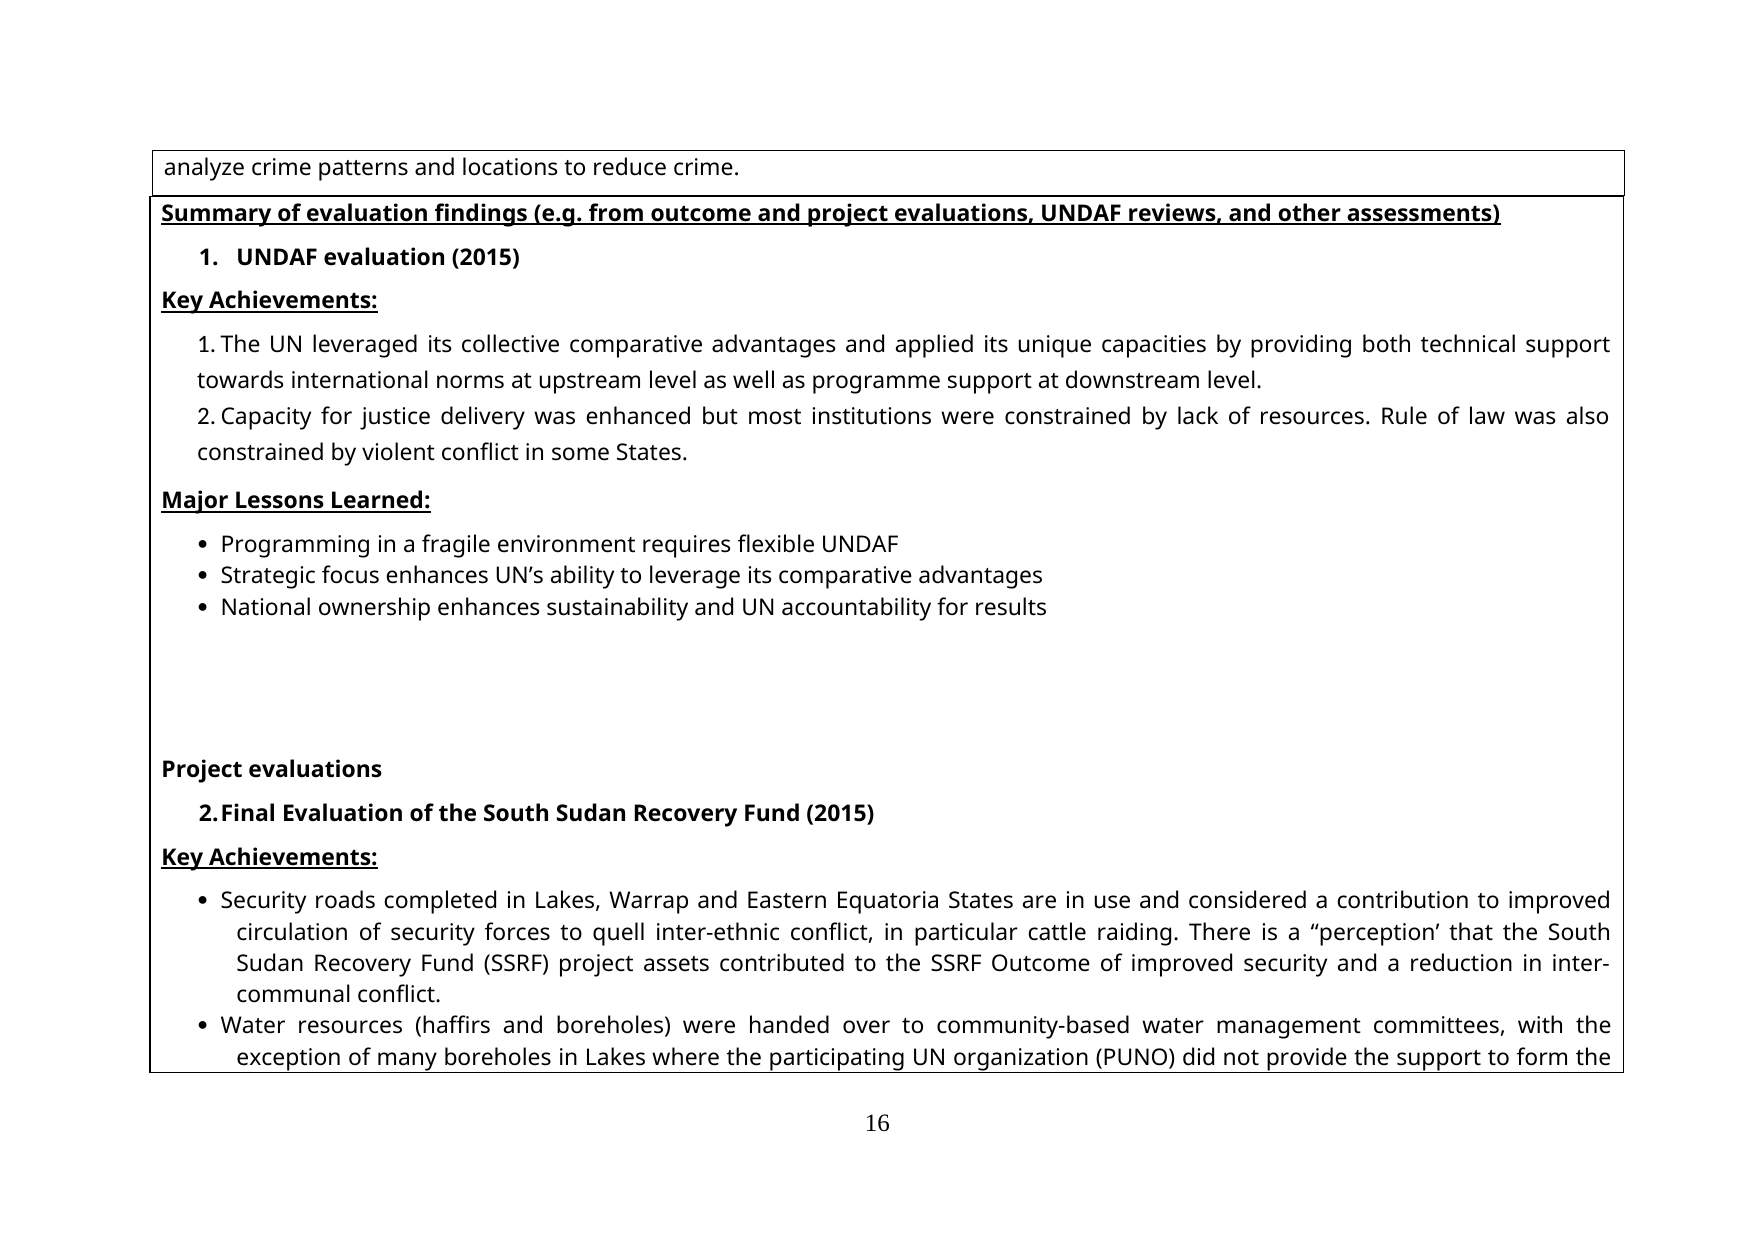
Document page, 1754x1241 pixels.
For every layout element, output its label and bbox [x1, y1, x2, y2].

table_header [151, 197, 1623, 1072]
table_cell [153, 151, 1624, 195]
